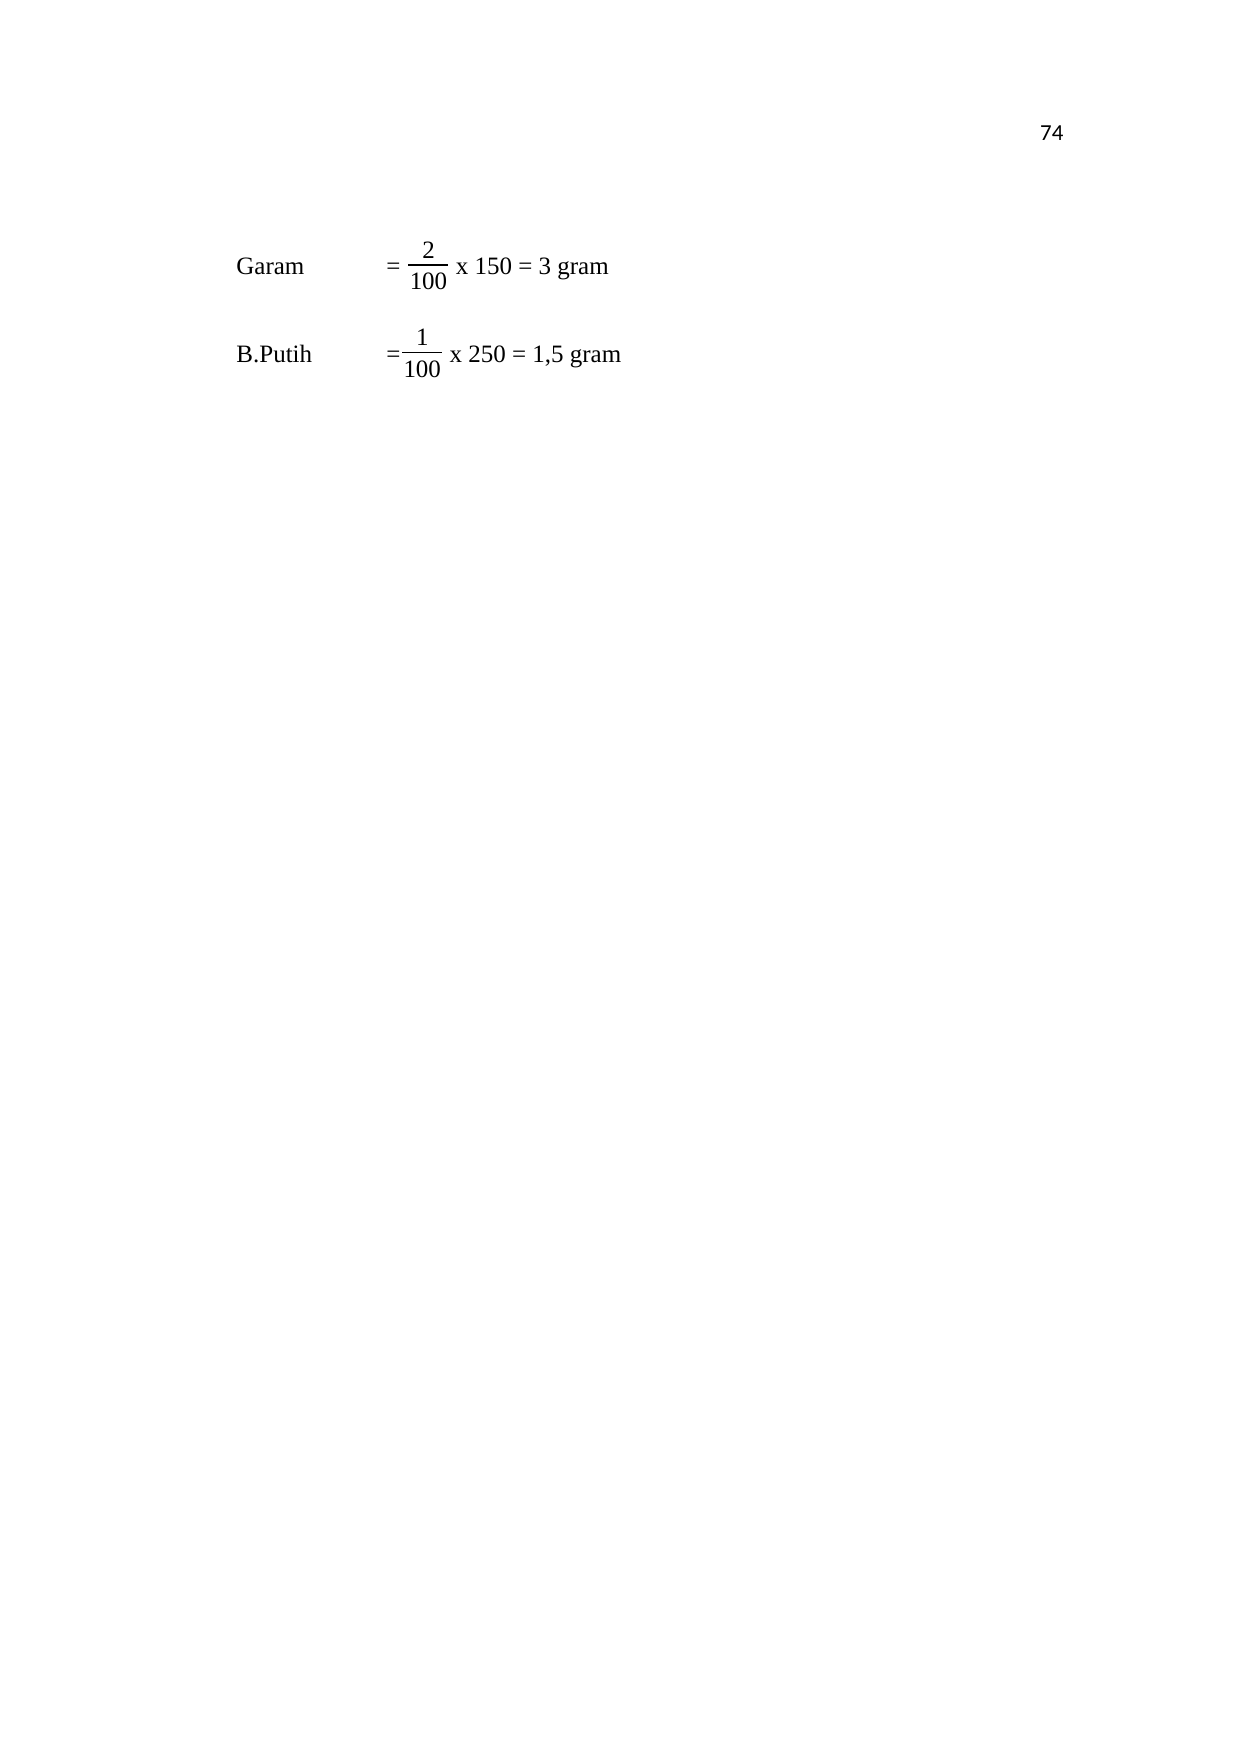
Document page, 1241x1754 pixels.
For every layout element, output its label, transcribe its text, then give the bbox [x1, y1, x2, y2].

text Garam = x 150 = 3 gram [236, 236, 1063, 295]
text B.Putih = x 250 = 1,5 gram [236, 324, 1063, 383]
